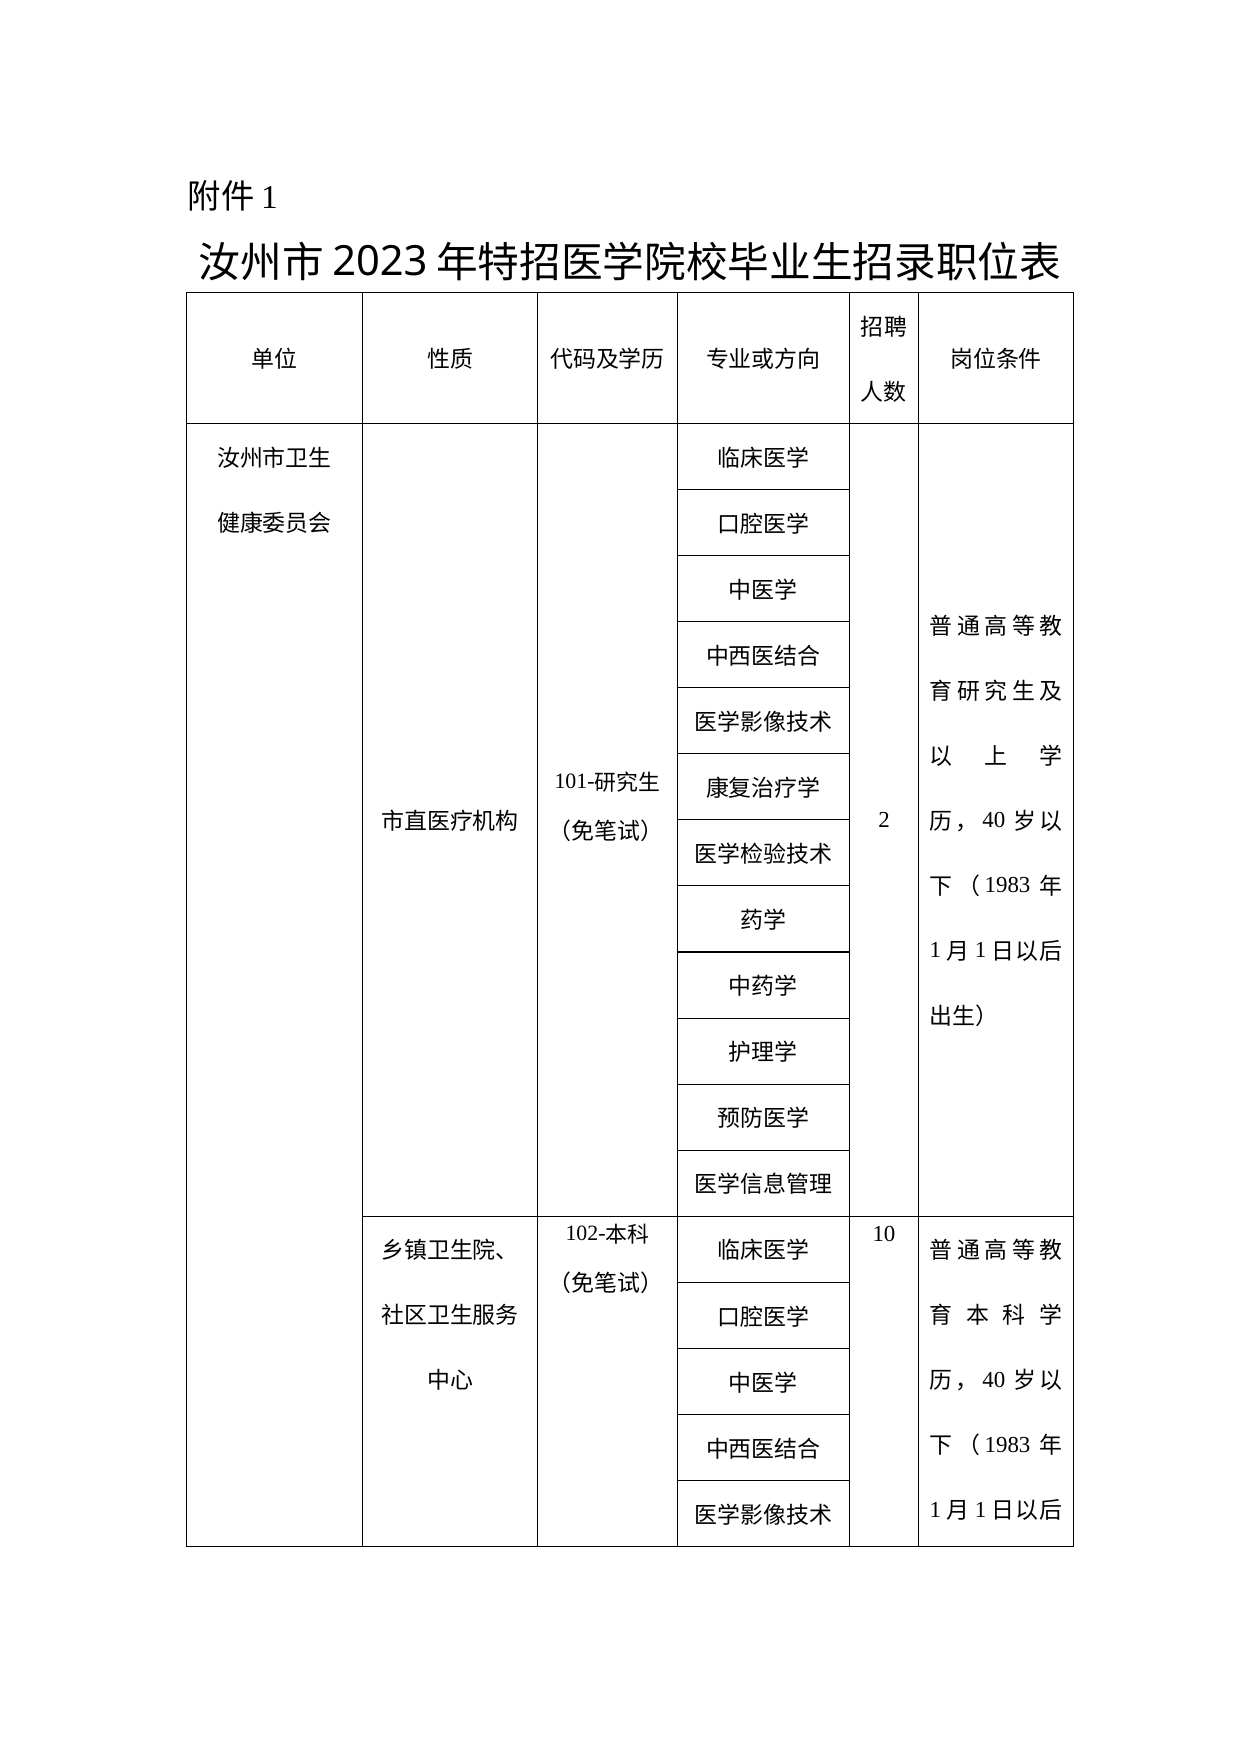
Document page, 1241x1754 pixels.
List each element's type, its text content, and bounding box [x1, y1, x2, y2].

table_cell 岗位条件 [919, 293, 1073, 423]
table_cell 普通高等教育本科学历，40岁以下（1983年1月1日以后出生） [919, 1217, 1073, 1546]
table_cell 医学影像技术 [678, 1481, 849, 1546]
table_cell 中医学 [678, 556, 849, 621]
table_cell 单位 [187, 293, 362, 423]
table_cell 招聘人数 [850, 293, 918, 423]
table_cell 中医学 [678, 1349, 849, 1414]
table_cell 中药学 [678, 953, 849, 1017]
text 附件1 [187, 162, 1053, 227]
table_cell 医学检验技术 [678, 820, 849, 885]
table_cell 中西医结合 [678, 622, 849, 687]
table_cell 专业或方向 [678, 293, 849, 423]
table_cell 医学影像技术 [678, 688, 849, 753]
table_cell 市直医疗机构 [363, 424, 537, 1216]
table_cell 药学 [678, 886, 849, 951]
table_cell 临床医学 [678, 424, 849, 489]
table_cell 口腔医学 [678, 490, 849, 555]
table_cell 康复治疗学 [678, 754, 849, 819]
table_cell 研究生 （免笔试） [538, 424, 677, 1216]
table_cell 2 [850, 424, 918, 1216]
table_cell 普通高等教育研究生及以上学历，40岁以下（1983年1月1日以后出生） [919, 424, 1073, 1216]
table_cell 中西医结合 [678, 1415, 849, 1480]
table_cell 性质 [363, 293, 537, 423]
table_cell 医学信息管理 [678, 1151, 849, 1216]
table_cell 10 [850, 1217, 918, 1546]
table_cell 汝州市卫生 健康委员会 [187, 424, 362, 1546]
table_cell 预防医学 [678, 1085, 849, 1149]
table_header 汝州市2023年特招医学院校毕业生招录职位表 [186, 227, 1073, 292]
table_cell 乡镇卫生院、 社区卫生服务中心 [363, 1217, 537, 1546]
table_cell 本科 （免笔试） [538, 1217, 677, 1546]
table_cell 护理学 [678, 1019, 849, 1083]
table_cell 口腔医学 [678, 1283, 849, 1348]
table_cell 临床医学 [678, 1217, 849, 1282]
table_cell 代码及学历 [538, 293, 677, 423]
